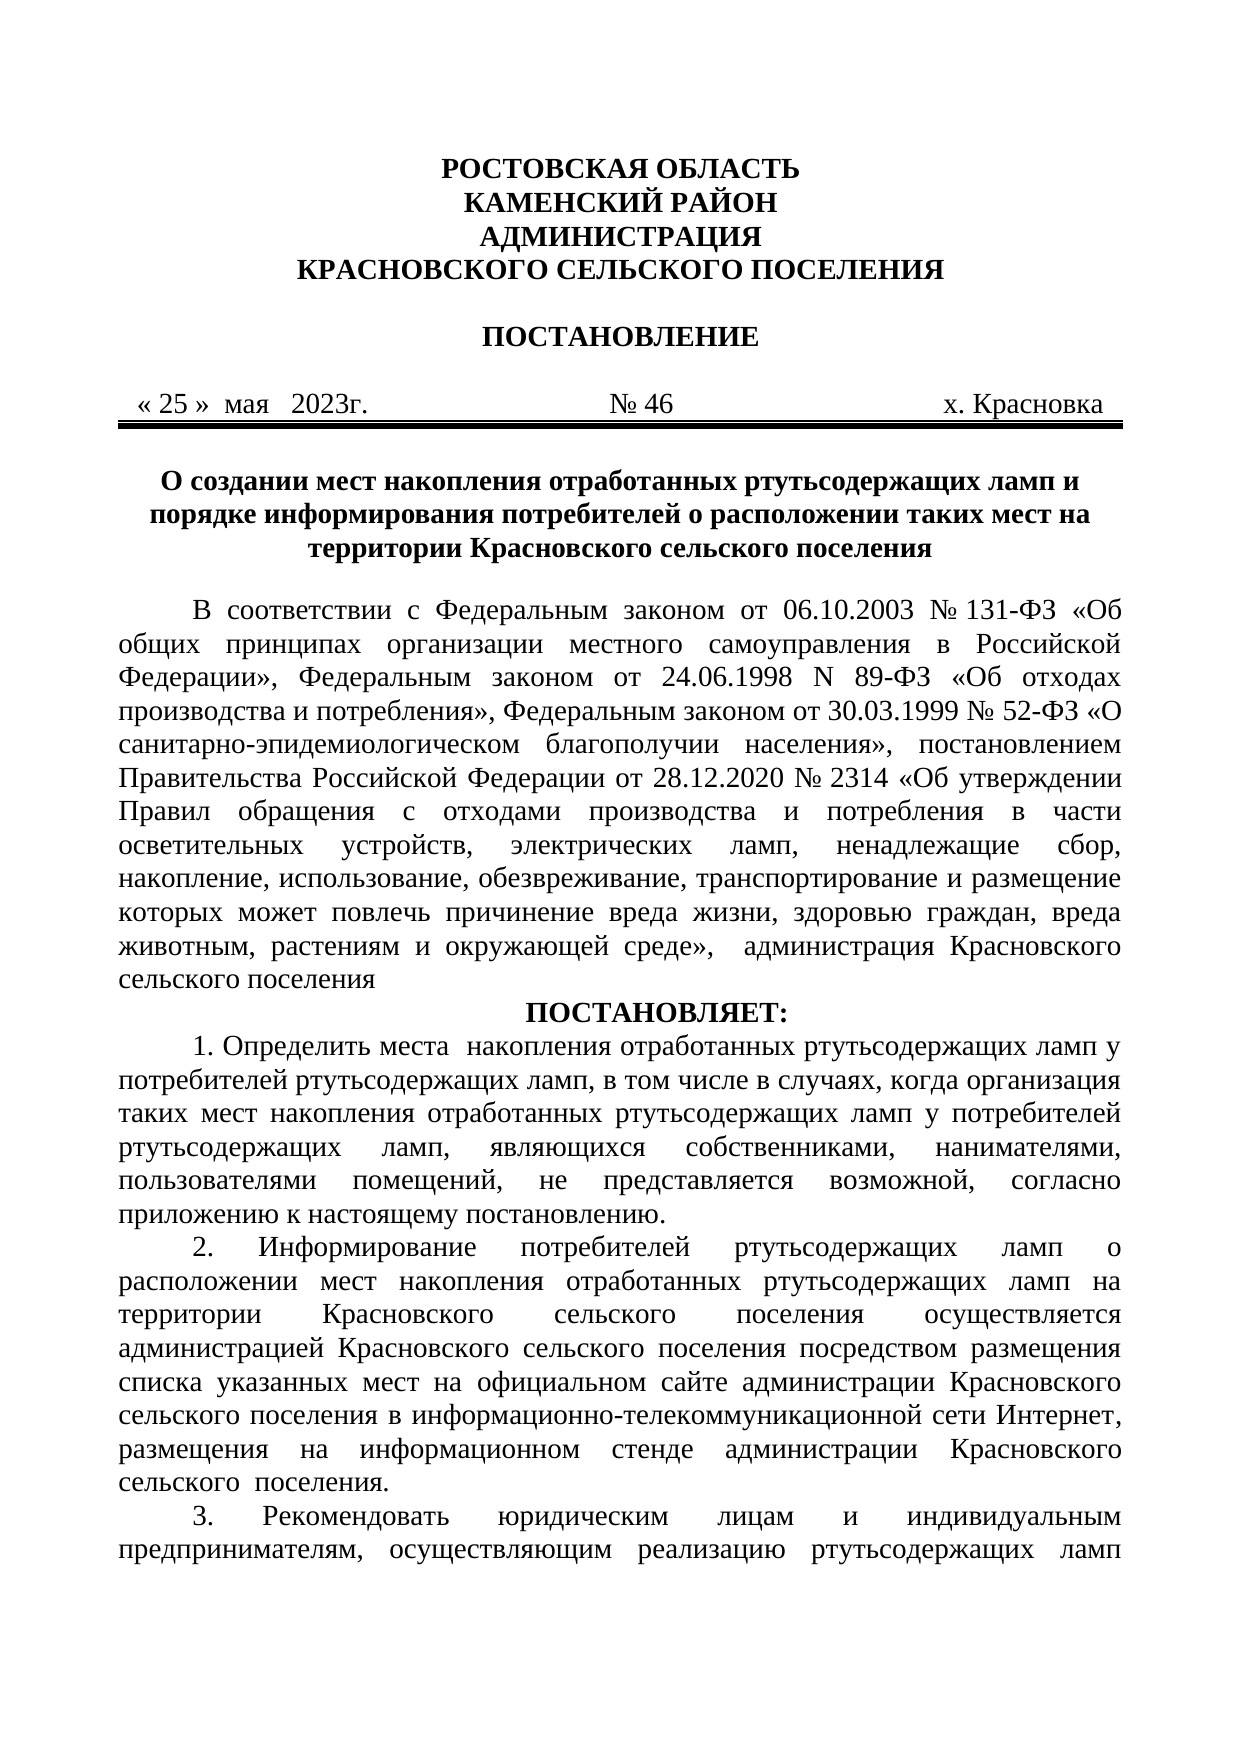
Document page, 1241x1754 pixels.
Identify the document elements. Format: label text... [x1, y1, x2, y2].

text 2. Информирование потребителей ртутьсодержащих ламп о расположении мест накопления отработанных ртутьсодержащих ламп на территории Красновского сельского поселения осуществляется администрацией Красновского сельского поселения посредством размещения списка указанных мест на официальном сайте администрации Красновского сельского поселения в информационно-телекоммуникационной сети Интернет, размещения на информационном стенде администрации Красновского сельского поселения. [118, 1229, 1122, 1498]
text В соответствии с Федеральным законом от 06.10.2003 № 131-ФЗ «Об общих принципах организации местного самоуправления в Российской Федерации», Федеральным законом от 24.06.1998 N 89-ФЗ «Об отходах производства и потребления», Федеральным законом от 30.03.1999 № 52-ФЗ «О санитарно-эпидемиологическом благополучии населения», постановлением Правительства Российской Федерации от 28.12.2020 № 2314 «Об утверждении Правил обращения с отходами производства и потребления в части осветительных устройств, электрических ламп, ненадлежащие сбор, накопление, использование, обезвреживание, транспортирование и размещение которых может повлечь причинение вреда жизни, здоровью граждан, вреда животным, растениям и окружающей среде», администрация Красновского сельского поселения [118, 592, 1122, 995]
text О создании мест накопления отработанных ртутьсодержащих ламп и порядке информирования потребителей о расположении таких мест на территории Красновского сельского поселения [118, 463, 1122, 563]
table_header РОСТОВСКАЯ ОБЛАСТЬ КАМЕНСКИЙ РАЙОН АДМИНИСТРАЦИЯ КРАСНОВСКОГО СЕЛЬСКОГО ПОСЕЛЕНИЯ ПОСТАНОВЛЕНИЕ « 25 » мая 2023г. № 46 х. Красновка [118, 152, 1123, 420]
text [118, 1498, 1122, 1565]
text ПОСТАНОВЛЯЕТ: [118, 995, 1122, 1028]
text 1. Определить места накопления отработанных ртутьсодержащих ламп у потребителей ртутьсодержащих ламп, в том числе в случаях, когда организация таких мест накопления отработанных ртутьсодержащих ламп у потребителей ртутьсодержащих ламп, являющихся собственниками, нанимателями, пользователями помещений, не представляется возможной, согласно приложению к настоящему постановлению. [118, 1028, 1122, 1229]
